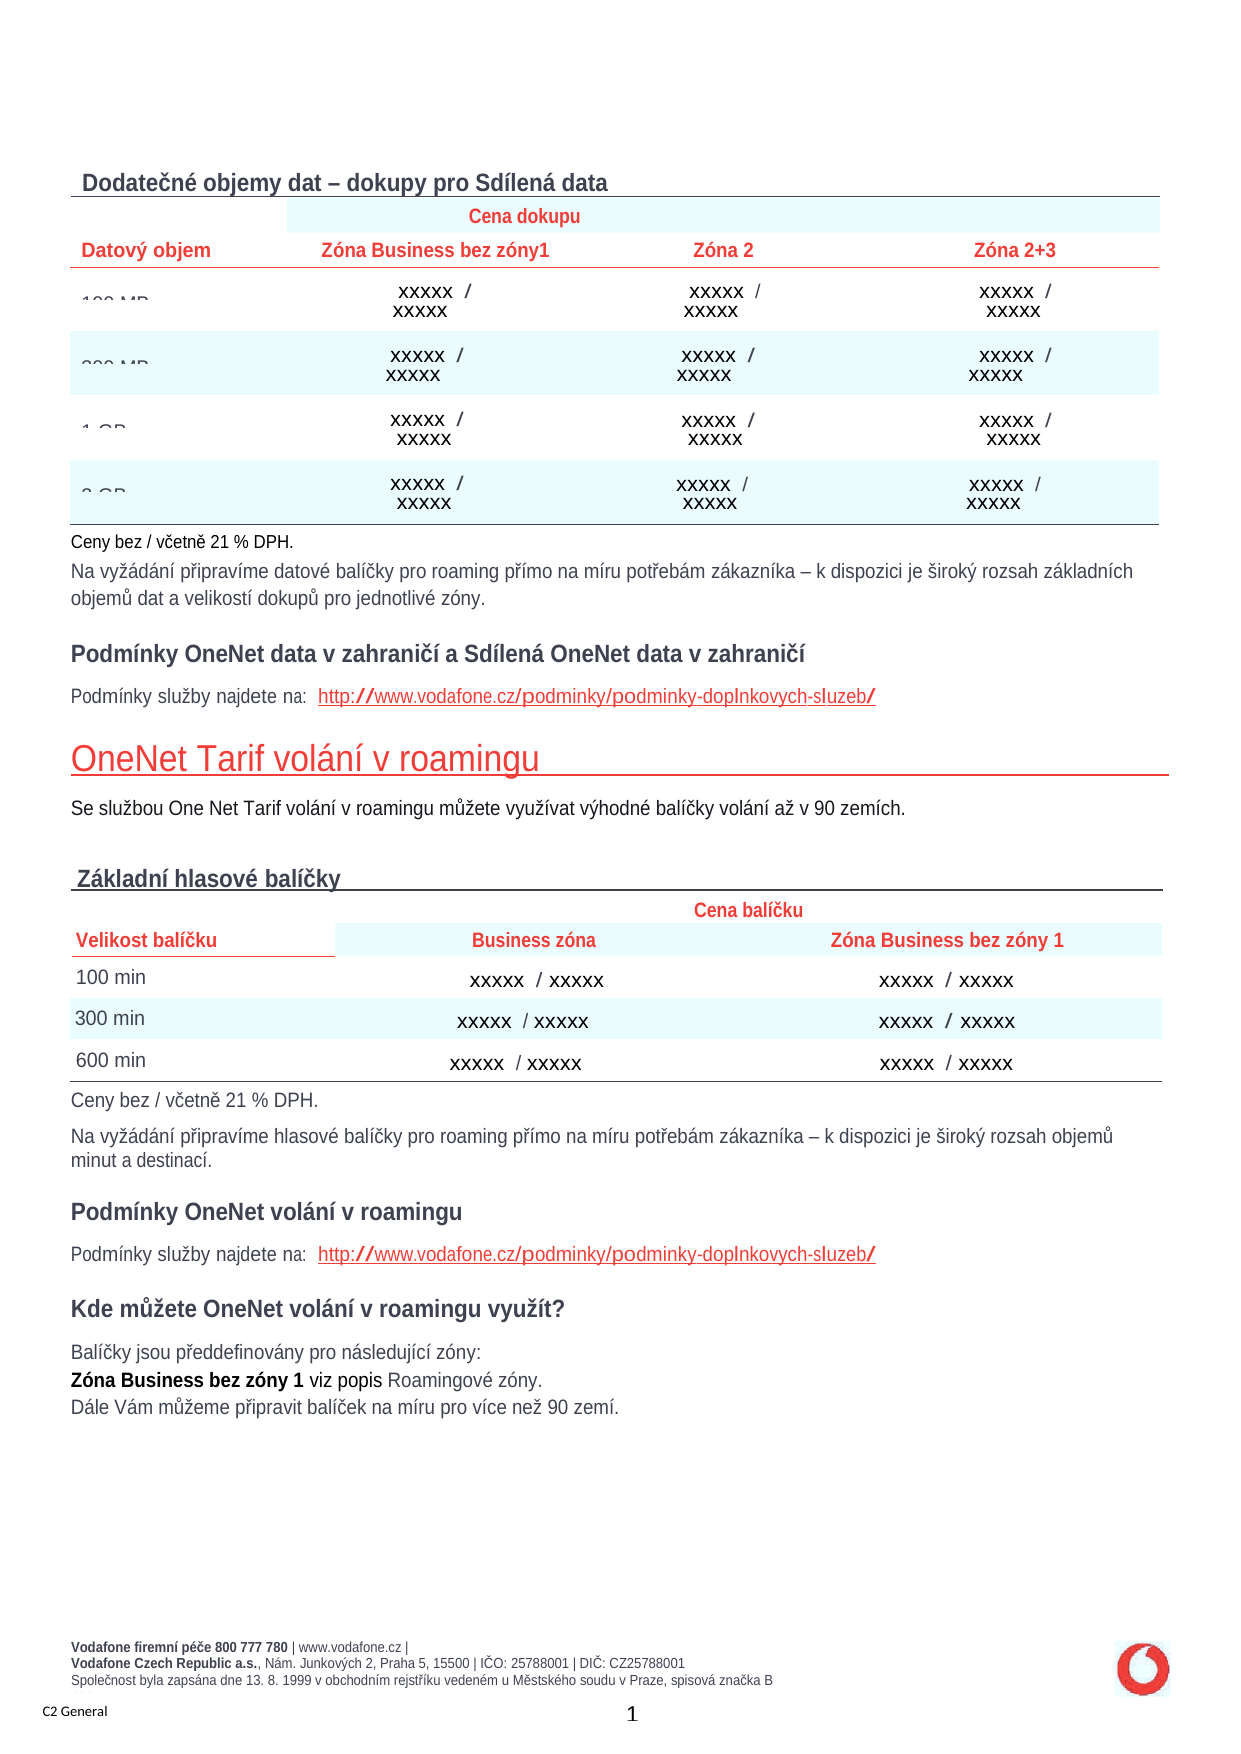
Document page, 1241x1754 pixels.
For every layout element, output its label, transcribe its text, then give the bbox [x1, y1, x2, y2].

table_cell xxxxx [608, 428, 867, 459]
text Podmínky služby najdete na: http://www.vodafone.cz/podminky/podminky-doplnkovych-sluzeb/ [71, 1242, 1182, 1266]
table_cell xxxxx [608, 300, 867, 331]
text OneNet Tarif volání v roamingu [71, 736, 1182, 779]
table_cell xxxxx [70, 492, 608, 524]
table_cell 600 min [70, 1039, 335, 1081]
table_cell xxxxx / xxxxx [728, 1039, 1162, 1081]
table_cell xxxxx [70, 364, 608, 395]
table_cell xxxxx / [608, 331, 867, 364]
table_header Velikost balíčku [70, 923, 335, 956]
table_cell xxxxx [867, 492, 1159, 524]
table_header Zóna 2 [608, 239, 867, 267]
table_cell xxxxx [608, 492, 867, 524]
table_cell xxxxx / [867, 268, 1159, 299]
table_header Datový objem Zóna Business bez zóny1 [70, 239, 608, 267]
table_cell 300 MB xxxxx / [70, 331, 608, 364]
table_cell 100 MB xxxxx / [70, 268, 608, 299]
text Kde můžete OneNet volání v roamingu využít? [71, 1294, 1182, 1323]
table_cell xxxxx [70, 300, 608, 331]
text Balíčky jsou předdefinovány pro následující zóny: [71, 1340, 1182, 1364]
table_cell xxxxx [867, 300, 1159, 331]
table_cell 300 min [71, 998, 335, 1039]
text Podmínky OneNet data v zahraničí a Sdílená OneNet data v zahraničí [71, 639, 1182, 667]
table_cell xxxxx / [608, 268, 867, 299]
table_cell xxxxx / [608, 460, 867, 492]
picture [1114, 1641, 1171, 1697]
table_cell xxxxx [867, 364, 1159, 395]
text Základní hlasové balíčky [71, 864, 1182, 893]
table_header Business zóna [335, 923, 728, 956]
table_cell xxxxx / [867, 460, 1159, 492]
text Ceny bez / včetně 21 % DPH. [71, 1088, 1182, 1112]
table_cell xxxxx / [867, 395, 1159, 428]
table_header Zóna Business bez zóny 1 [728, 923, 1162, 956]
text Na vyžádání připravíme hlasové balíčky pro roaming přímo na míru potřebám zákazníka – k dispozici je široký rozsah objemů minut a destinací. [71, 1124, 1129, 1172]
text Cena balíčku [694, 898, 1182, 922]
table_cell 100 min [70, 956, 335, 998]
table_cell 2 GB xxxxx / [70, 460, 608, 492]
table_cell xxxxx / xxxxx [728, 998, 1161, 1039]
table_cell 1 GB xxxxx / [70, 395, 608, 428]
text Se službou One Net Tarif volání v roamingu můžete využívat výhodné balíčky volání až v 90 zemích. [71, 795, 1182, 819]
text Dodatečné objemy dat – dokupy pro Sdílená data [82, 167, 1182, 196]
table_header Zóna 2+3 [867, 239, 1159, 267]
table_cell xxxxx [867, 428, 1159, 459]
text Na vyžádání připravíme datové balíčky pro roaming přímo na míru potřebám zákazníka – k dispozici je široký rozsah základních objemů dat a velikostí dokupů pro jednotlivé zóny. [71, 559, 1182, 610]
text Podmínky OneNet volání v roamingu [71, 1197, 1182, 1225]
table_cell xxxxx [608, 364, 867, 395]
table_cell xxxxx / xxxxx [335, 956, 728, 998]
table_cell xxxxx / [867, 331, 1159, 364]
table_cell xxxxx / xxxxx [335, 998, 728, 1039]
table_cell xxxxx [70, 428, 608, 459]
table_cell xxxxx / [608, 395, 867, 428]
table_cell xxxxx / xxxxx [335, 1039, 728, 1081]
text Ceny bez / včetně 21 % DPH. [71, 531, 1182, 552]
table_cell xxxxx / xxxxx [728, 956, 1162, 998]
text Podmínky služby najdete na: http://www.vodafone.cz/podminky/podminky-doplnkovych-sluzeb/ [71, 684, 1182, 708]
text Dále Vám můžeme připravit balíček na míru pro více než 90 zemí. [71, 1395, 1182, 1419]
text Zóna Business bez zóny 1 viz popis Roamingové zóny. [71, 1367, 1182, 1391]
